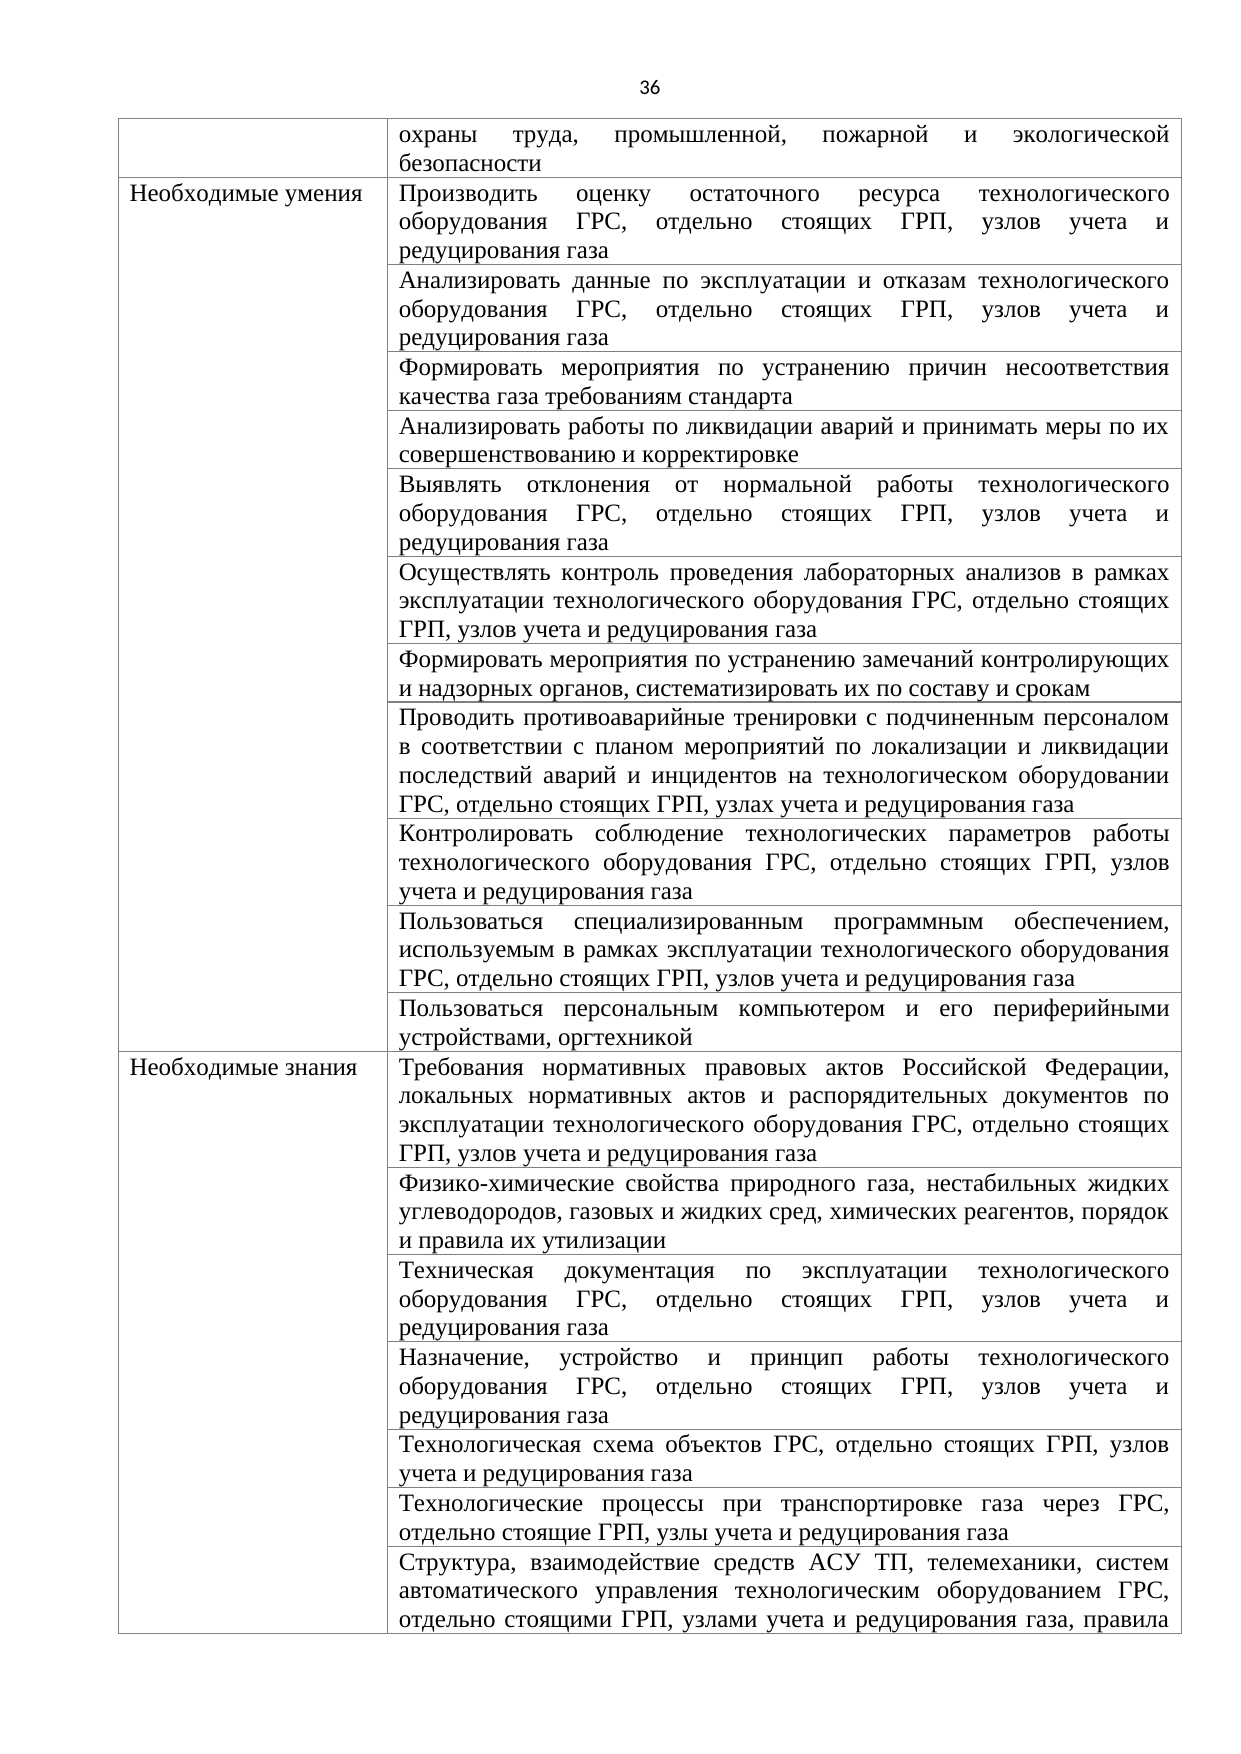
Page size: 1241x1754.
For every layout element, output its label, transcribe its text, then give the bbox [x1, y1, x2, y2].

table_cell Проводить противоаварийные тренировки с подчиненным персоналом в соответствии с планом мероприятий по локализации и ликвидации последствий аварий и инцидентов на технологическом оборудовании ГРС, отдельно стоящих ГРП, узлах учета и редуцирования газа [388, 703, 1181, 817]
table_cell Формировать мероприятия по устранению замечаний контролирующих и надзорных органов, систематизировать их по составу и срокам [388, 644, 1181, 701]
table_cell Осуществлять контроль проведения лабораторных анализов в рамках эксплуатации технологического оборудования ГРС, отдельно стоящих ГРП, узлов учета и редуцирования газа [388, 557, 1181, 643]
table_cell Анализировать работы по ликвидации аварий и принимать меры по их совершенствованию и корректировке [388, 411, 1181, 468]
table_cell Необходимые знания [119, 1052, 387, 1633]
table_cell Производить оценку остаточного ресурса технологического оборудования ГРС, отдельно стоящих ГРП, узлов учета и редуцирования газа [388, 178, 1181, 264]
table_cell Технологические процессы при транспортировке газа через ГРС, отдельно стоящие ГРП, узлы учета и редуцирования газа [388, 1488, 1181, 1546]
table_cell Анализировать данные по эксплуатации и отказам технологического оборудования ГРС, отдельно стоящих ГРП, узлов учета и редуцирования газа [388, 265, 1181, 351]
table_cell Контролировать соблюдение технологических параметров работы технологического оборудования ГРС, отдельно стоящих ГРП, узлов учета и редуцирования газа [388, 819, 1181, 905]
table_cell Физико-химические свойства природного газа, нестабильных жидких углеводородов, газовых и жидких сред, химических реагентов, порядок и правила их утилизации [388, 1168, 1181, 1254]
table_cell Пользоваться персональным компьютером и его периферийными устройствами, оргтехникой [388, 993, 1181, 1051]
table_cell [388, 119, 1181, 177]
table_cell Необходимые умения [119, 178, 387, 1051]
table_cell Пользоваться специализированным программным обеспечением, используемым в рамках эксплуатации технологического оборудования ГРС, отдельно стоящих ГРП, узлов учета и редуцирования газа [388, 906, 1181, 992]
table_cell Назначение, устройство и принцип работы технологического оборудования ГРС, отдельно стоящих ГРП, узлов учета и редуцирования газа [388, 1342, 1181, 1428]
table_cell Требования нормативных правовых актов Российской Федерации, локальных нормативных актов и распорядительных документов по эксплуатации технологического оборудования ГРС, отдельно стоящих ГРП, узлов учета и редуцирования газа [388, 1052, 1181, 1167]
table_cell Техническая документация по эксплуатации технологического оборудования ГРС, отдельно стоящих ГРП, узлов учета и редуцирования газа [388, 1255, 1181, 1341]
table_cell Формировать мероприятия по устранению причин несоответствия качества газа требованиям стандарта [388, 352, 1181, 410]
table_cell Технологическая схема объектов ГРС, отдельно стоящих ГРП, узлов учета и редуцирования газа [388, 1430, 1181, 1487]
table_cell Выявлять отклонения от нормальной работы технологического оборудования ГРС, отдельно стоящих ГРП, узлов учета и редуцирования газа [388, 469, 1181, 556]
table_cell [388, 1547, 1181, 1633]
